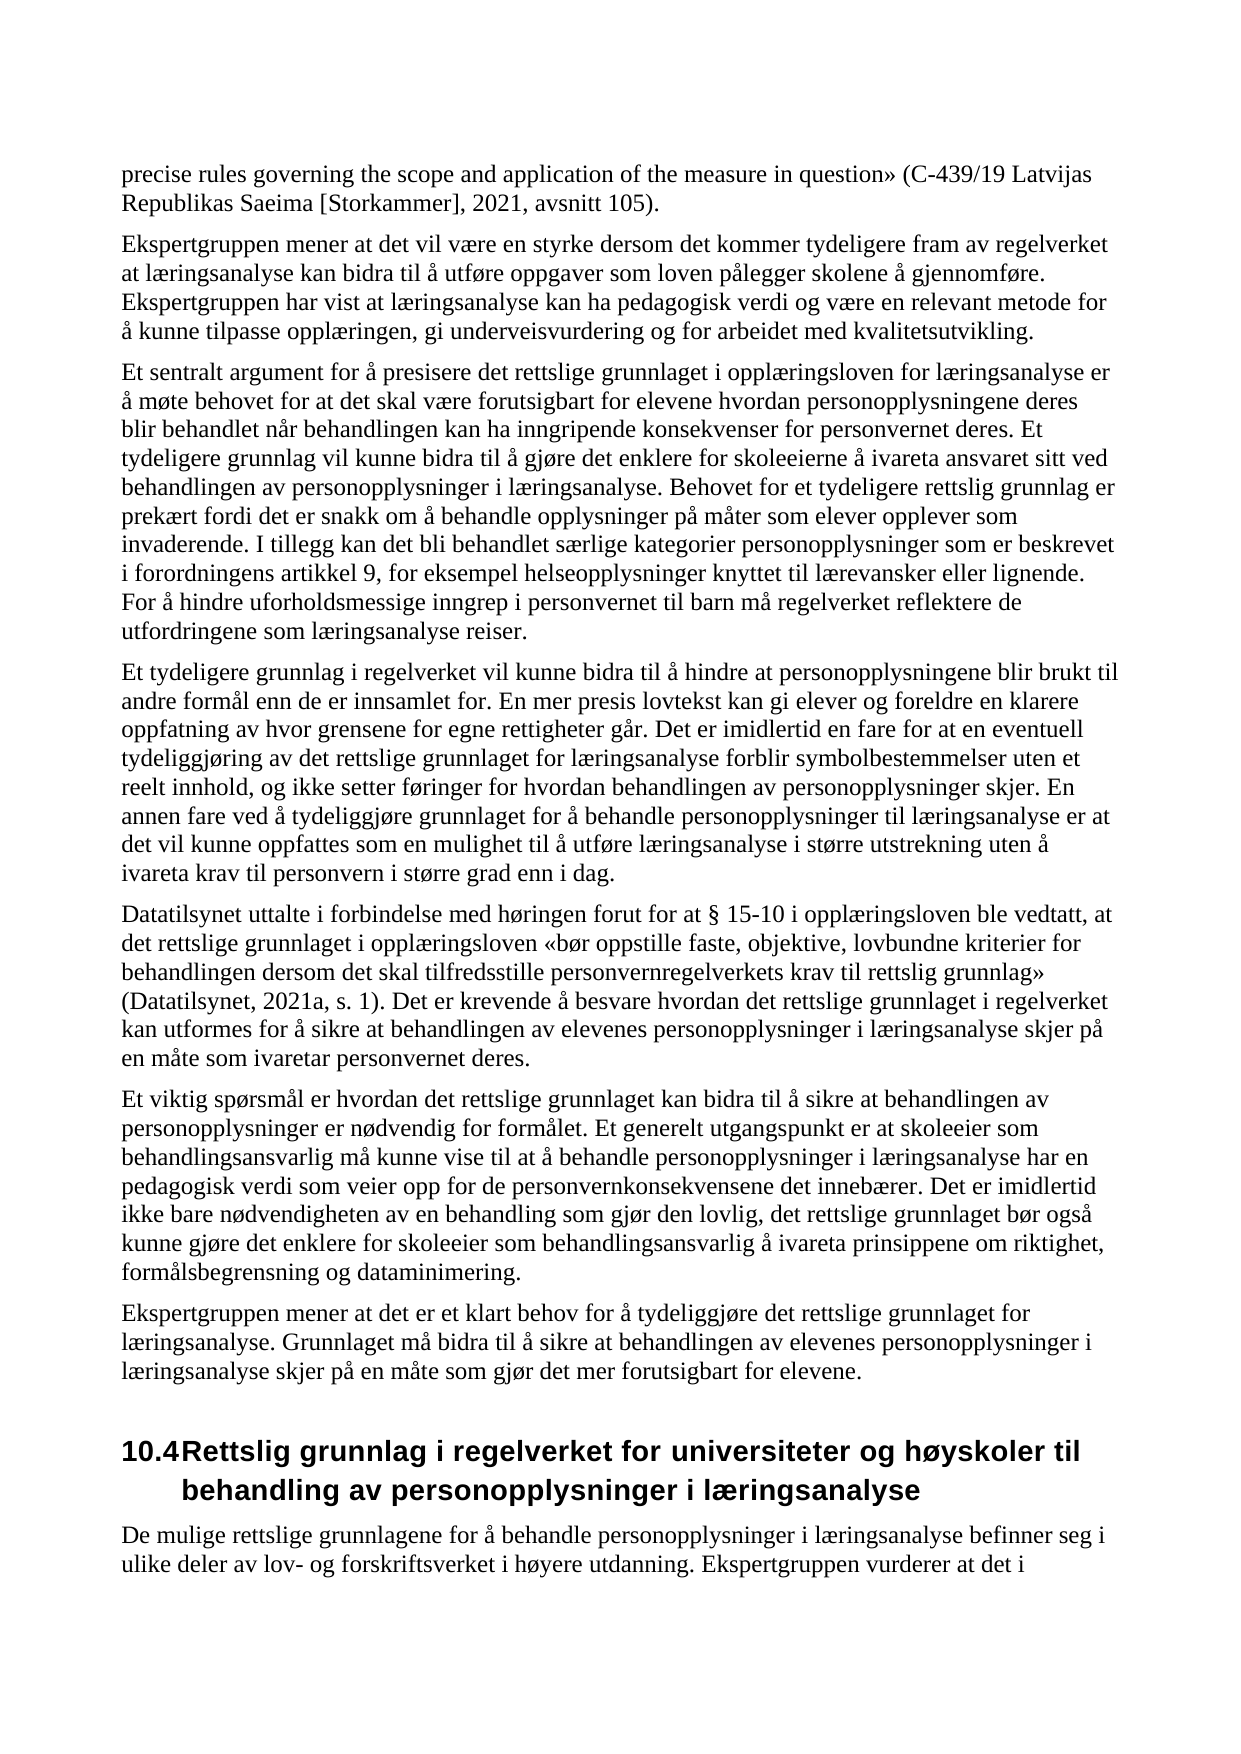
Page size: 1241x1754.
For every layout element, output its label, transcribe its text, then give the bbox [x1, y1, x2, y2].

text Ekspertgruppen mener at det er et klart behov for å tydeliggjøre det rettslige grunnlaget for læringsanalyse. Grunnlaget må bidra til å sikre at behandlingen av elevenes personopplysninger i læringsanalyse skjer på en måte som gjør det mer forutsigbart for elevene. [121, 1298, 1119, 1384]
text Ekspertgruppen mener at det vil være en styrke dersom det kommer tydeligere fram av regelverket at læringsanalyse kan bidra til å utføre oppgaver som loven pålegger skolene å gjennomføre. Ekspertgruppen har vist at læringsanalyse kan ha pedagogisk verdi og være en relevant metode for å kunne tilpasse opplæringen, gi underveisvurdering og for arbeidet med kvalitetsutvikling. [121, 229, 1119, 344]
text Et tydeligere grunnlag i regelverket vil kunne bidra til å hindre at personopplysningene blir brukt til andre formål enn de er innsamlet for. En mer presis lovtekst kan gi elever og foreldre en klarere oppfatning av hvor grensene for egne rettigheter går. Det er imidlertid en fare for at en eventuell tydeliggjøring av det rettslige grunnlaget for læringsanalyse forblir symbolbestemmelser uten et reelt innhold, og ikke setter føringer for hvordan behandlingen av personopplysninger skjer. En annen fare ved å tydeliggjøre grunnlaget for å behandle personopplysninger til læringsanalyse er at det vil kunne oppfattes som en mulighet til å utføre læringsanalyse i større utstrekning uten å ivareta krav til personvern i større grad enn i dag. [121, 657, 1119, 887]
text Et viktig spørsmål er hvordan det rettslige grunnlaget kan bidra til å sikre at behandlingen av personopplysninger er nødvendig for formålet. Et generelt utgangspunkt er at skoleeier som behandlingsansvarlig må kunne vise til at å behandle personopplysninger i læringsanalyse har en pedagogisk verdi som veier opp for de personvernkonsekvensene det innebærer. Det er imidlertid ikke bare nødvendigheten av en behandling som gjør den lovlig, det rettslige grunnlaget bør også kunne gjøre det enklere for skoleeier som behandlingsansvarlig å ivareta prinsippene om riktighet, formålsbegrensning og dataminimering. [121, 1084, 1119, 1286]
text Et sentralt argument for å presisere det rettslige grunnlaget i opplæringsloven for læringsanalyse er å møte behovet for at det skal være forutsigbart for elevene hvordan personopplysningene deres blir behandlet når behandlingen kan ha inngripende konsekvenser for personvernet deres. Et tydeligere grunnlag vil kunne bidra til å gjøre det enklere for skoleeierne å ivareta ansvaret sitt ved behandlingen av personopplysninger i læringsanalyse. Behovet for et tydeligere rettslig grunnlag er prekært fordi det er snakk om å behandle opplysninger på måter som elever opplever som invaderende. I tillegg kan det bli behandlet særlige kategorier personopplysninger som er beskrevet i forordningens artikkel 9, for eksempel helseopplysninger knyttet til lærevansker eller lignende. For å hindre uforholdsmessige inngrep i personvernet til barn må regelverket reflektere de utfordringene som læringsanalyse reiser. [121, 357, 1119, 644]
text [121, 1520, 1119, 1577]
subtitle Rettslig grunnlag i regelverket for universiteter og høyskoler til behandling av personopplysninger i læringsanalyse [121, 1434, 1119, 1507]
text Datatilsynet uttalte i forbindelse med høringen forut for at § 15-10 i opplæringsloven ble vedtatt, at det rettslige grunnlaget i opplæringsloven «bør oppstille faste, objektive, lovbundne kriterier for behandlingen dersom det skal tilfredsstille personvernregelverkets krav til rettslig grunnlag» (Datatilsynet, 2021a, s. 1). Det er krevende å besvare hvordan det rettslige grunnlaget i regelverket kan utformes for å sikre at behandlingen av elevenes personopplysninger i læringsanalyse skjer på en måte som ivaretar personvernet deres. [121, 899, 1119, 1072]
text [121, 159, 1119, 217]
